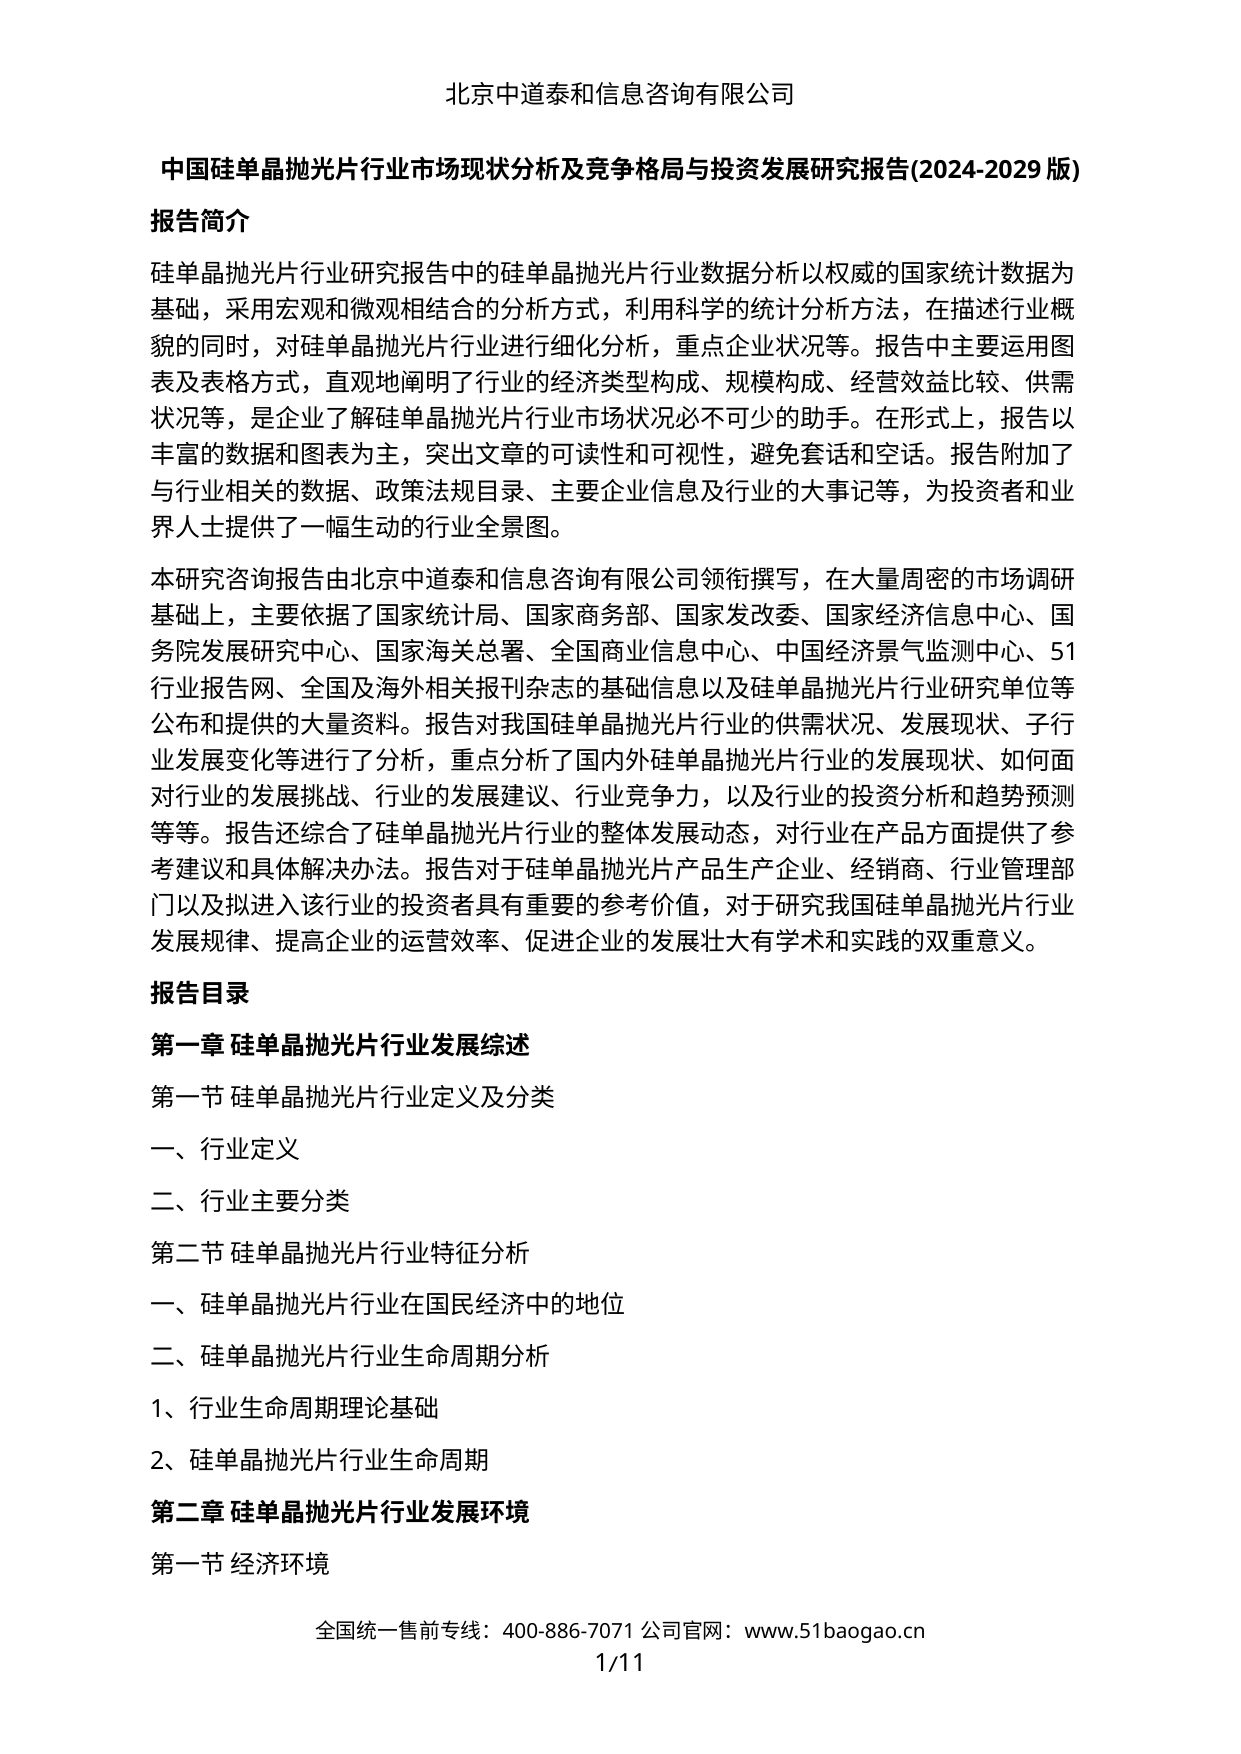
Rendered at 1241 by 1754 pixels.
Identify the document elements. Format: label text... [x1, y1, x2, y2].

text 第一章 硅单晶抛光片行业发展综述 [150, 1026, 1090, 1062]
text 第一节 经济环境 [150, 1544, 1090, 1581]
text 第一节 硅单晶抛光片行业定义及分类 [150, 1077, 1090, 1114]
text 报告目录 [150, 974, 1090, 1010]
text 一、行业定义 [150, 1129, 1090, 1166]
text 一、硅单晶抛光片行业在国民经济中的地位 [150, 1285, 1090, 1321]
text 中国硅单晶抛光片行业市场现状分析及竞争格局与投资发展研究报告(2024-2029版) [150, 150, 1090, 186]
text 二、硅单晶抛光片行业生命周期分析 [150, 1337, 1090, 1373]
text 2、硅单晶抛光片行业生命周期 [150, 1441, 1090, 1477]
text 报告简介 [150, 202, 1090, 238]
text 二、行业主要分类 [150, 1181, 1090, 1217]
text 1、行业生命周期理论基础 [150, 1389, 1090, 1425]
text 硅单晶抛光片行业研究报告中的硅单晶抛光片行业数据分析以权威的国家统计数据为基础，采用宏观和微观相结合的分析方式，利用科学的统计分析方法，在描述行业概貌的同时，对硅单晶抛光片行业进行细化分析，重点企业状况等。报告中主要运用图表及表格方式，直观地阐明了行业的经济类型构成、规模构成、经营效益比较、供需状况等，是企业了解硅单晶抛光片行业市场状况必不可少的助手。在形式上，报告以丰富的数据和图表为主，突出文章的可读性和可视性，避免套话和空话。报告附加了与行业相关的数据、政策法规目录、主要企业信息及行业的大事记等，为投资者和业界人士提供了一幅生动的行业全景图。 [150, 254, 1090, 544]
text 第二节 硅单晶抛光片行业特征分析 [150, 1233, 1090, 1269]
text 第二章 硅单晶抛光片行业发展环境 [150, 1492, 1090, 1529]
text 本研究咨询报告由北京中道泰和信息咨询有限公司领衔撰写，在大量周密的市场调研基础上，主要依据了国家统计局、国家商务部、国家发改委、国家经济信息中心、国务院发展研究中心、国家海关总署、全国商业信息中心、中国经济景气监测中心、51行业报告网、全国及海外相关报刊杂志的基础信息以及硅单晶抛光片行业研究单位等公布和提供的大量资料。报告对我国硅单晶抛光片行业的供需状况、发展现状、子行业发展变化等进行了分析，重点分析了国内外硅单晶抛光片行业的发展现状、如何面对行业的发展挑战、行业的发展建议、行业竞争力，以及行业的投资分析和趋势预测等等。报告还综合了硅单晶抛光片行业的整体发展动态，对行业在产品方面提供了参考建议和具体解决办法。报告对于硅单晶抛光片产品生产企业、经销商、行业管理部门以及拟进入该行业的投资者具有重要的参考价值，对于研究我国硅单晶抛光片行业发展规律、提高企业的运营效率、促进企业的发展壮大有学术和实践的双重意义。 [150, 559, 1090, 958]
